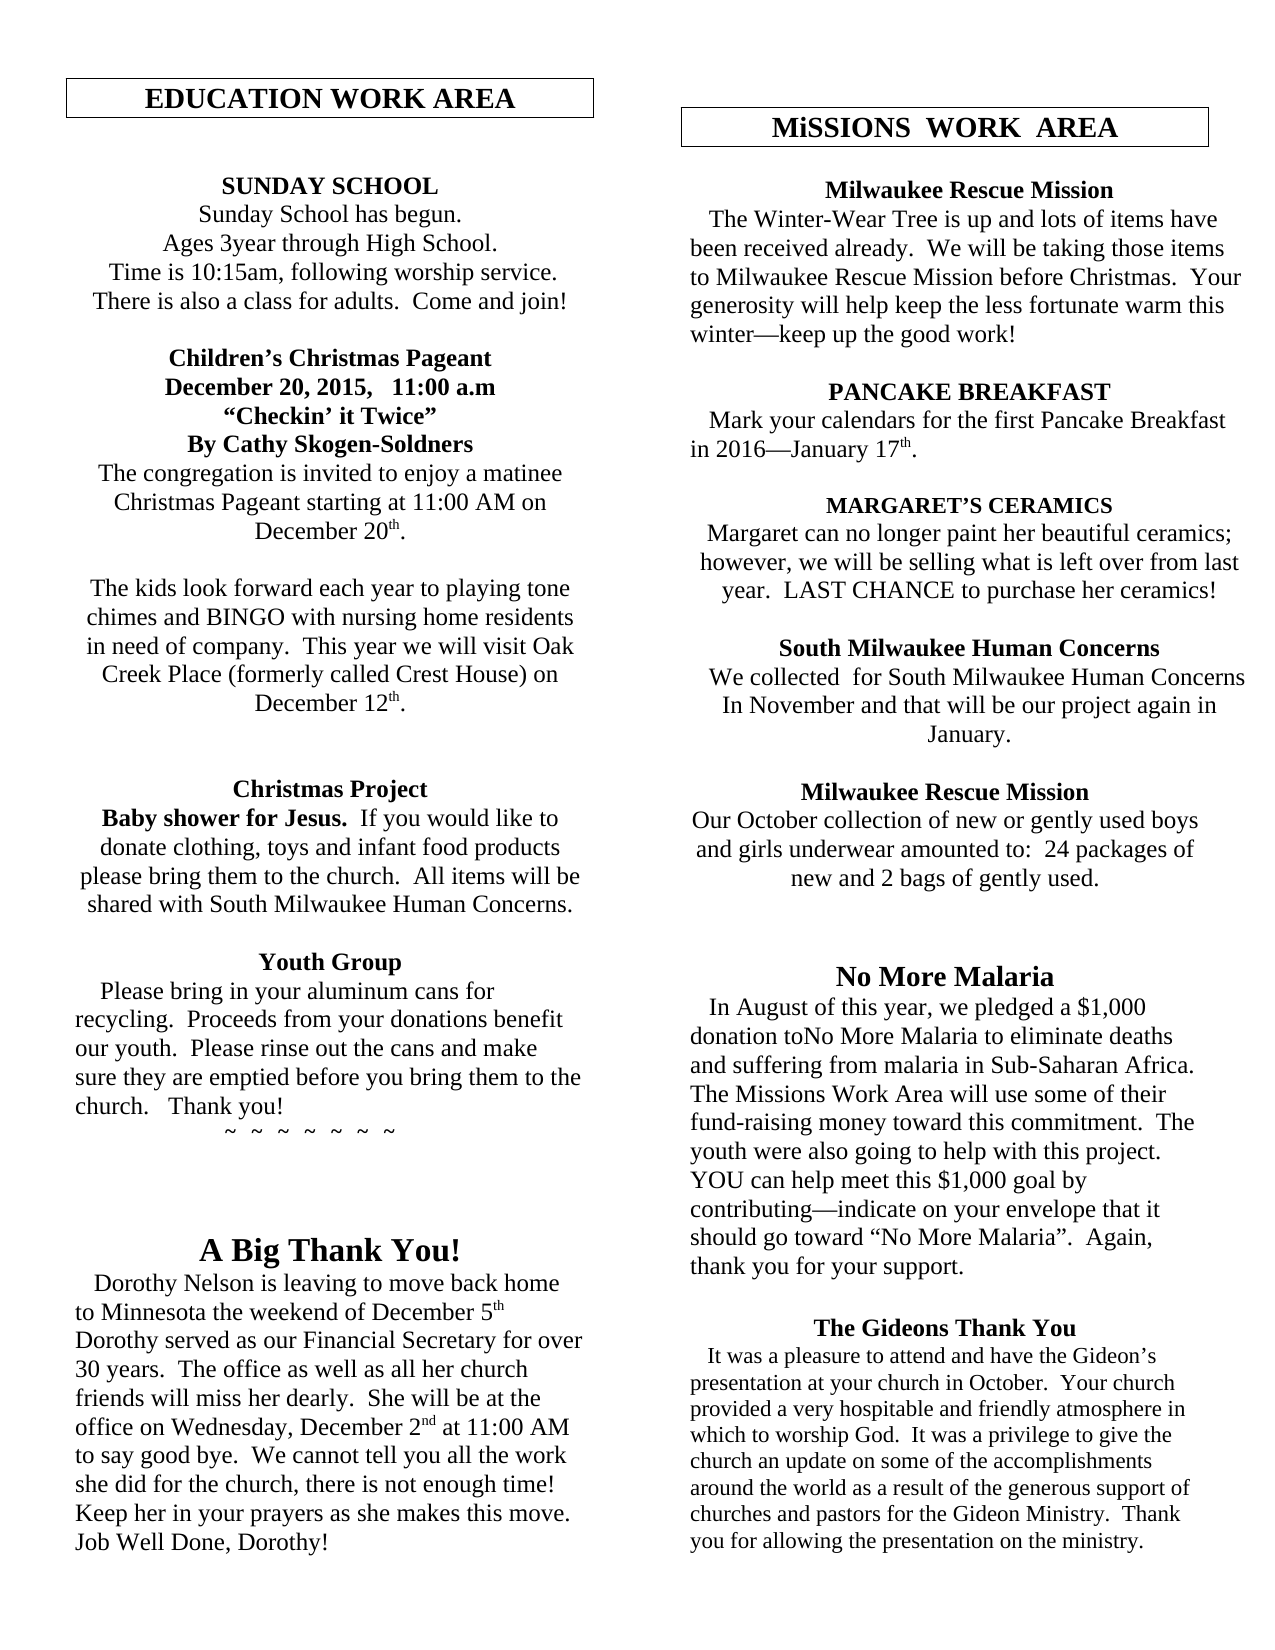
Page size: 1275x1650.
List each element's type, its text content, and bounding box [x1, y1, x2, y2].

text In August of this year, we pledged a $1,000 donation toNo More Malaria to eliminate deaths and suffering from malaria in Sub-Saharan Africa. The Missions Work Area will use some of their fund-raising money toward this commitment. The youth were also going to help with this project. YOU can help meet this $1,000 goal by contributing—indicate on your envelope that it should go toward “No More Malaria”. Again, thank you for your support. [690, 992, 1200, 1280]
text Milwaukee Rescue Mission [690, 175, 1249, 204]
text Baby shower for Jesus. If you would like to donate clothing, toys and infant food products please bring them to the church. All items will be shared with South Milwaukee Human Concerns. [75, 803, 585, 918]
text It was a pleasure to attend and have the Gideon’s presentation at your church in October. Your church provided a very hospitable and friendly atmosphere in which to worship God. It was a privilege to give the church an update on some of the accomplishments around the world as a result of the generous support of churches and pastors for the Gideon Ministry. Thank you for allowing the presentation on the ministry. [690, 1342, 1200, 1553]
text “Checkin’ it Twice” [75, 401, 585, 429]
text MiSSIONS WORK AREA [682, 108, 1208, 146]
text EDUCATION WORK AREA [67, 79, 593, 117]
text Youth Group [75, 947, 585, 976]
text Milwaukee Rescue Mission [690, 777, 1200, 806]
text Please bring in your aluminum cans for recycling. Proceeds from your donations benefit our youth. Please rinse out the cans and make sure they are emptied before you bring them to the church. Thank you! [75, 976, 585, 1119]
text MARGARET’S CERAMICS [690, 492, 1249, 518]
text Time is 10:15am, following worship service. There is also a class for adults. Come and join! [75, 257, 585, 314]
text Mark your calendars for the first Pancake Breakfast in 2016—January 17th. [690, 405, 1249, 463]
text No More Malaria [690, 959, 1200, 992]
text The kids look forward each year to playing tone chimes and BINGO with nursing home residents in need of company. This year we will visit Oak Creek Place (formerly called Crest House) on December 12th. [75, 573, 585, 717]
text Christmas Project [75, 774, 585, 803]
text December 20, 2015, 11:00 a.m [75, 372, 585, 401]
text Our October collection of new or gently used boys and girls underwear amounted to: 24 packages of new and 2 bags of gently used. [690, 806, 1200, 892]
text In November and that will be our project again in January. [690, 691, 1249, 748]
text Children’s Christmas Pageant [75, 343, 585, 372]
text By Cathy Skogen-Soldners [75, 429, 585, 458]
text SUNDAY SCHOOL [75, 171, 585, 199]
text PANCAKE BREAKFAST [690, 377, 1249, 405]
text The congregation is invited to enjoy a matinee Christmas Pageant starting at 11:00 AM on December 20th. [75, 458, 585, 544]
text The Winter-Wear Tree is up and lots of items have been received already. We will be taking those items to Milwaukee Rescue Mission before Christmas. Your generosity will help keep the less fortunate warm this winter—keep up the good work! [690, 204, 1249, 348]
text The Gideons Thank You [690, 1313, 1200, 1342]
text A Big Thank You! [75, 1230, 585, 1268]
text Margaret can no longer paint her beautiful ceramics; however, we will be selling what is left over from last year. LAST CHANCE to purchase her ceramics! [690, 518, 1249, 604]
text We collected for South Milwaukee Human Concerns [690, 662, 1249, 691]
text ~ ~ ~ ~ ~ ~ ~ [75, 1119, 585, 1143]
text South Milwaukee Human Concerns [690, 633, 1249, 662]
text Dorothy Nelson is leaving to move back home to Minnesota the weekend of December 5th Dorothy served as our Financial Secretary for over 30 years. The office as well as all her church friends will miss her dearly. She will be at the office on Wednesday, December 2nd at 11:00 AM to say good bye. We cannot tell you all the work she did for the church, there is not enough time! Keep her in your prayers as she makes this move. Job Well Done, Dorothy! [75, 1268, 585, 1556]
text Sunday School has begun. [75, 199, 585, 228]
text Ages 3year through High School. [75, 228, 585, 257]
